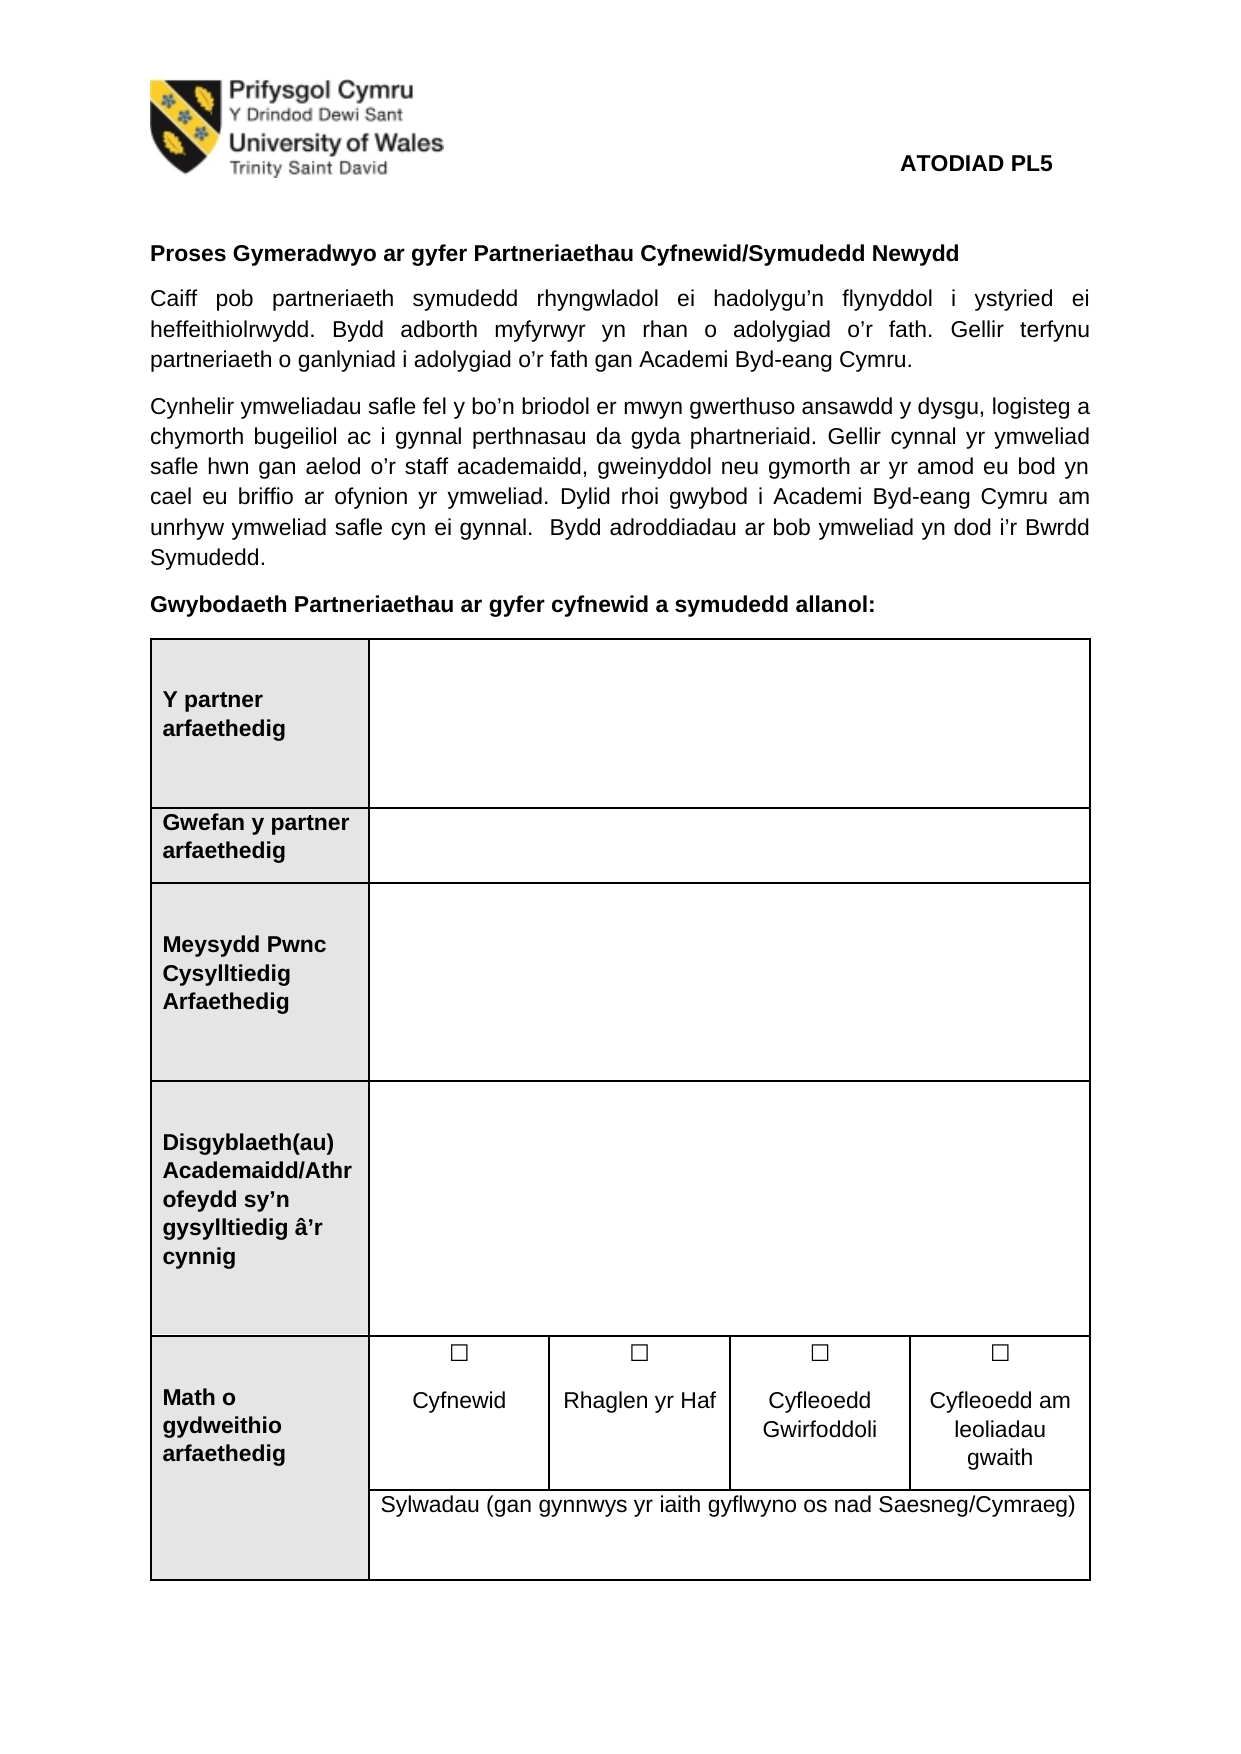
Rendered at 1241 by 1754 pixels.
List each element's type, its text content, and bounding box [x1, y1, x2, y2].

table_cell Disgyblaeth(au) Academaidd/Athrofeydd sy’n gysylltiedig â’r cynnig [152, 1082, 368, 1334]
table_cell Cyfleoedd am leoliadau gwaith [911, 1337, 1089, 1489]
table_cell [370, 1082, 1089, 1334]
text Proses Gymeradwyo ar gyfer Partneriaethau Cyfnewid/Symudedd Newydd [150, 240, 1090, 267]
table_header [370, 640, 1089, 807]
table_cell Sylwadau (gan gynnwys yr iaith gyflwyno os nad Saesneg/Cymraeg) [370, 1491, 1089, 1579]
text Gwybodaeth Partneriaethau ar gyfer cyfnewid a symudedd allanol: [150, 591, 1090, 617]
table_cell Cyfnewid [370, 1337, 548, 1489]
table_cell Cyfleoedd Gwirfoddoli [731, 1337, 909, 1489]
picture [150, 79, 444, 178]
table_cell Gwefan y partner arfaethedig [152, 809, 368, 882]
table_cell [370, 809, 1089, 882]
table_cell Math o gydweithio arfaethedig [152, 1337, 368, 1579]
text ATODIAD PL5 [444, 150, 1090, 176]
table_header Y partner arfaethedig [152, 640, 368, 807]
table_cell Meysydd Pwnc Cysylltiedig Arfaethedig [152, 884, 368, 1080]
text Caiff pob partneriaeth symudedd rhyngwladol ei hadolygu’n flynyddol i ystyried ei heffeithiolrwydd. Bydd adborth myfyrwyr yn rhan o adolygiad o’r fath. Gellir terfynu partneriaeth o ganlyniad i adolygiad o’r fath gan Academi Byd-eang Cymru. [150, 285, 1090, 372]
text Cynhelir ymweliadau safle fel y bo’n briodol er mwyn gwerthuso ansawdd y dysgu, logisteg a chymorth bugeiliol ac i gynnal perthnasau da gyda phartneriaid. Gellir cynnal yr ymweliad safle hwn gan aelod o’r staff academaidd, gweinyddol neu gymorth ar yr amod eu bod yn cael eu briffio ar ofynion yr ymweliad. Dylid rhoi gwybod i Academi Byd-eang Cymru am unrhyw ymweliad safle cyn ei gynnal. Bydd adroddiadau ar bob ymweliad yn dod i’r Bwrdd Symudedd. [150, 393, 1090, 570]
table_cell [370, 884, 1089, 1080]
table_cell Rhaglen yr Haf [550, 1337, 729, 1489]
